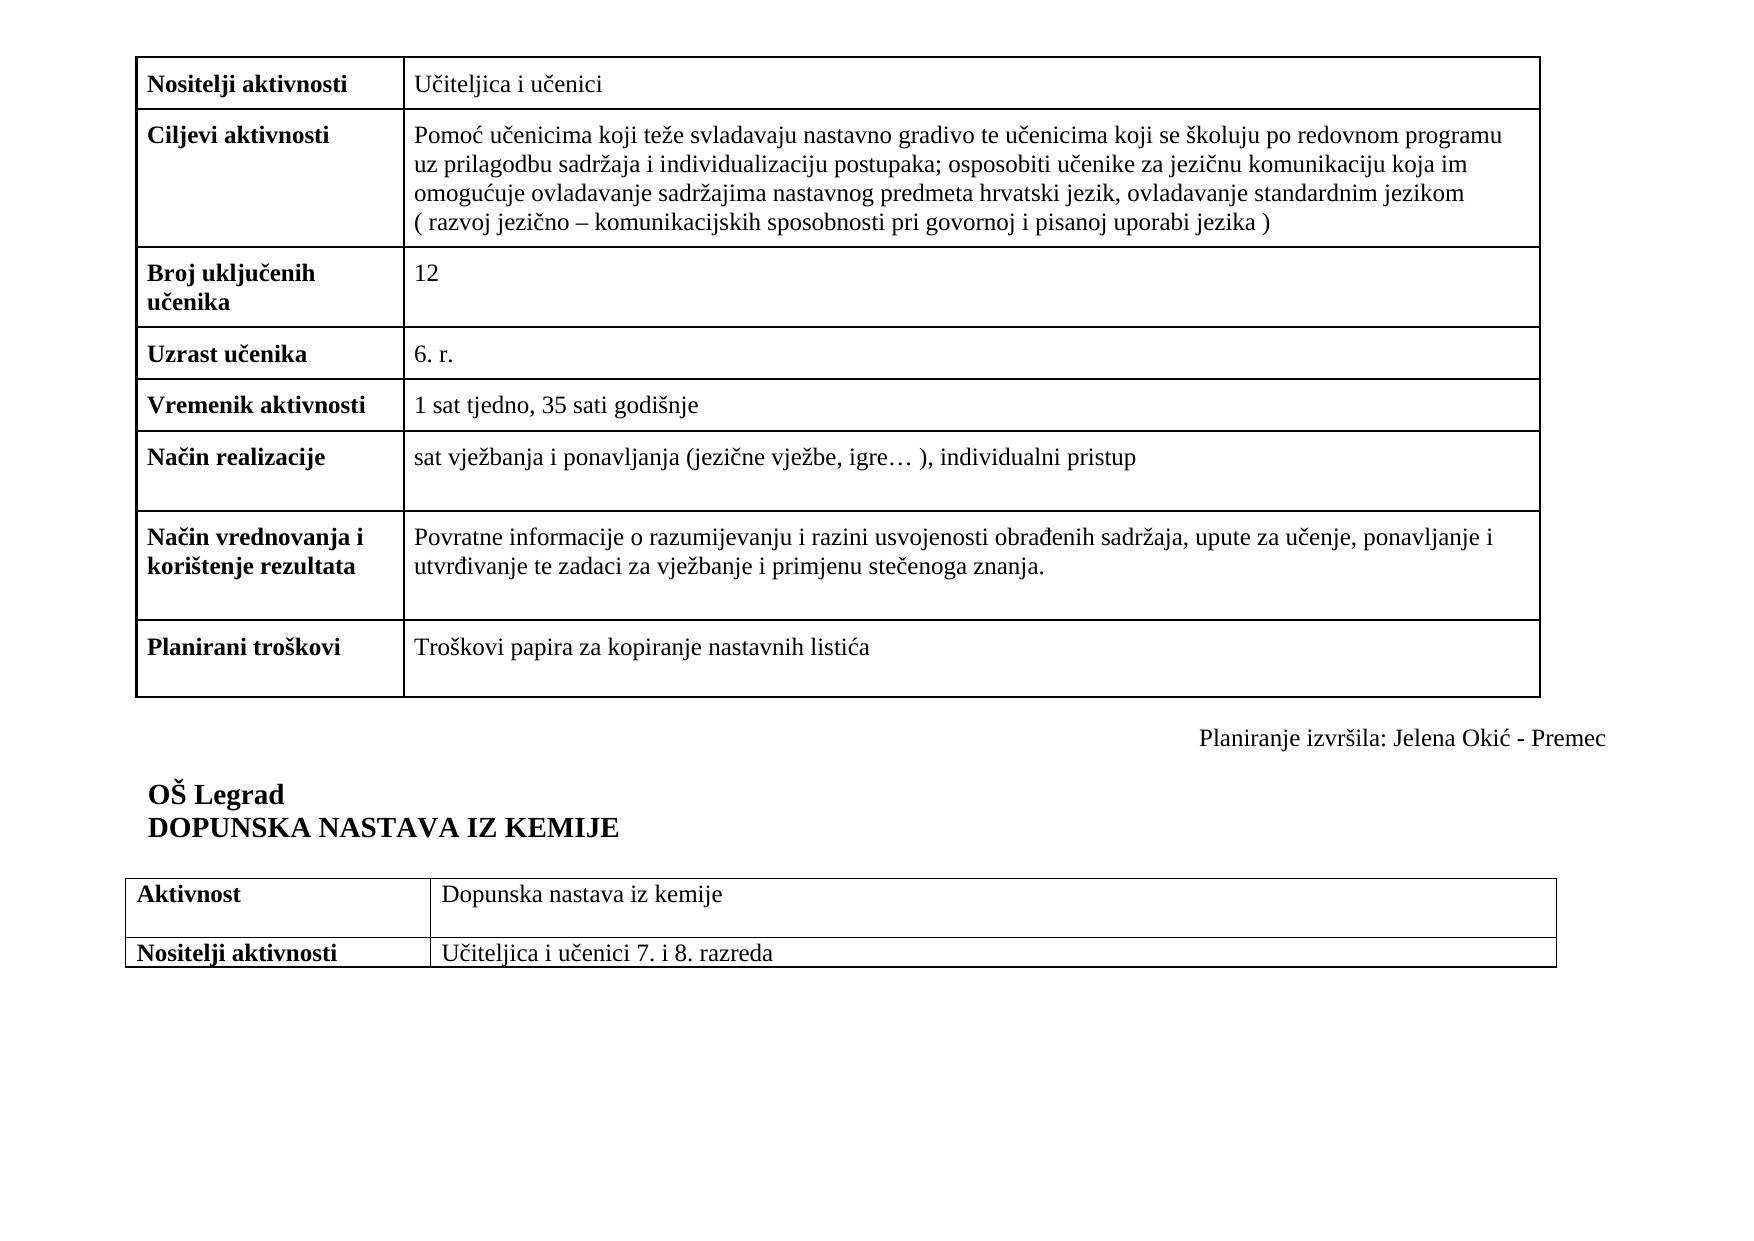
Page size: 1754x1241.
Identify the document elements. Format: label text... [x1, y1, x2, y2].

table_cell 12 [405, 248, 1539, 326]
table_cell Uzrast učenika [138, 328, 403, 378]
table_cell Vremenik aktivnosti [138, 380, 403, 429]
table_cell Broj uključenih učenika [138, 248, 403, 326]
text OŠ Legrad [148, 777, 1606, 811]
table_cell Pomoć učenicima koji teže svladavaju nastavno gradivo te učenicima koji se školuju po redovnom programu uz prilagodbu sadržaja i individualizaciju postupaka; osposobiti učenike za jezičnu komunikaciju koja im omogućuje ovladavanje sadržajima nastavnog predmeta hrvatski jezik, ovladavanje standardnim jezikom ( razvoj jezično – komunikacijskih sposobnosti pri govornoj i pisanoj uporabi jezika ) [405, 110, 1539, 246]
table_cell Ciljevi aktivnosti [138, 110, 403, 246]
table_cell 6. r. [405, 328, 1539, 378]
table_cell Način realizacije [138, 432, 403, 510]
table_cell Nositelji aktivnosti [138, 58, 403, 108]
table_cell 1 sat tjedno, 35 sati godišnje [405, 380, 1539, 429]
table_cell Povratne informacije o razumijevanju i razini usvojenosti obrađenih sadržaja, upute za učenje, ponavljanje i utvrđivanje te zadaci za vježbanje i primjenu stečenoga znanja. [405, 512, 1539, 619]
text Planiranje izvršila: Jelena Okić - Premec [148, 723, 1606, 752]
table_cell Nositelji aktivnosti [126, 938, 430, 966]
table_header Aktivnost [126, 879, 430, 937]
table_cell Učiteljica i učenici [405, 58, 1539, 108]
table_cell Planirani troškovi [138, 621, 403, 696]
table_cell sat vježbanja i ponavljanja (jezične vježbe, igre… ), individualni pristup [405, 432, 1539, 510]
table_header Dopunska nastava iz kemije [431, 879, 1556, 937]
text DOPUNSKA NASTAVA IZ KEMIJE [148, 811, 1606, 844]
table_cell Učiteljica i učenici 7. i 8. razreda [431, 938, 1556, 966]
table_cell Troškovi papira za kopiranje nastavnih listića [405, 621, 1539, 696]
table_cell Način vrednovanja i korištenje rezultata [138, 512, 403, 619]
